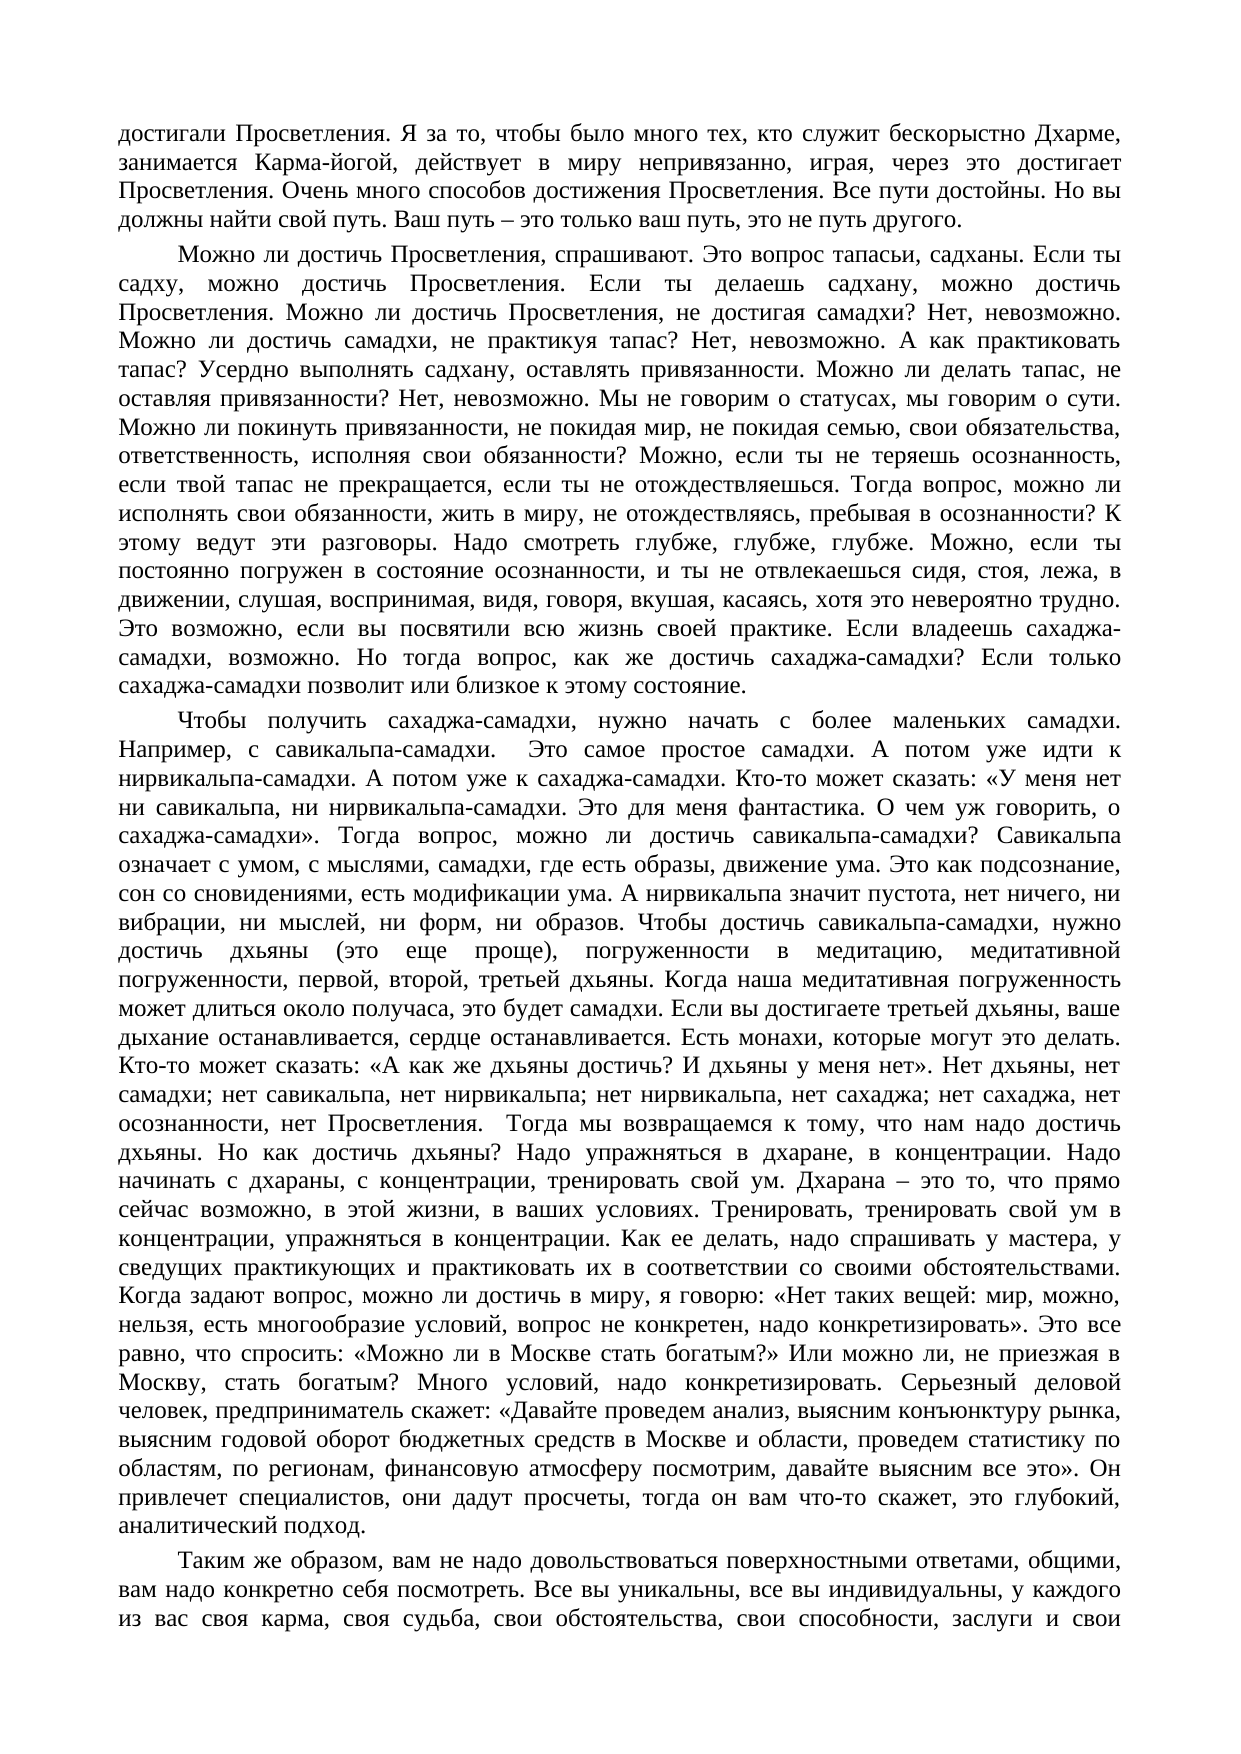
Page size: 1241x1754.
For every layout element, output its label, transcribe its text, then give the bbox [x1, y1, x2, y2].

text Можно ли достичь Просветления, спрашивают. Это вопрос тапасьи, садханы. Если ты садху, можно достичь Просветления. Если ты делаешь садхану, можно достичь Просветления. Можно ли достичь Просветления, не достигая самадхи? Нет, невозможно. Можно ли достичь самадхи, не практикуя тапас? Нет, невозможно. А как практиковать тапас? Усердно выполнять садхану, оставлять привязанности. Можно ли делать тапас, не оставляя привязанности? Нет, невозможно. Мы не говорим о статусах, мы говорим о сути. Можно ли покинуть привязанности, не покидая мир, не покидая семью, свои обязательства, ответственность, исполняя свои обязанности? Можно, если ты не теряешь осознанность, если твой тапас не прекращается, если ты не отождествляешься. Тогда вопрос, можно ли исполнять свои обязанности, жить в миру, не отождествляясь, пребывая в осознанности? К этому ведут эти разговоры. Надо смотреть глубже, глубже, глубже. Можно, если ты постоянно погружен в состояние осознанности, и ты не отвлекаешься сидя, стоя, лежа, в движении, слушая, воспринимая, видя, говоря, вкушая, касаясь, хотя это невероятно трудно. Это возможно, если вы посвятили всю жизнь своей практике. Если владеешь сахаджа-самадхи, возможно. Но тогда вопрос, как же достичь сахаджа-самадхи? Если только сахаджа-самадхи позволит или близкое к этому состояние. [118, 239, 1122, 699]
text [118, 1546, 1122, 1632]
text Чтобы получить сахаджа-самадхи, нужно начать с более маленьких самадхи. Например, с савикальпа-самадхи. Это самое простое самадхи. А потом уже идти к нирвикальпа-самадхи. А потом уже к сахаджа-самадхи. Кто-то может сказать: «У меня нет ни савикальпа, ни нирвикальпа-самадхи. Это для меня фантастика. О чем уж говорить, о сахаджа-самадхи». Тогда вопрос, можно ли достичь савикальпа-самадхи? Савикальпа означает с умом, с мыслями, самадхи, где есть образы, движение ума. Это как подсознание, сон со сновидениями, есть модификации ума. А нирвикальпа значит пустота, нет ничего, ни вибрации, ни мыслей, ни форм, ни образов. Чтобы достичь савикальпа-самадхи, нужно достичь дхьяны (это еще проще), погруженности в медитацию, медитативной погруженности, первой, второй, третьей дхьяны. Когда наша медитативная погруженность может длиться около получаса, это будет самадхи. Если вы достигаете третьей дхьяны, ваше дыхание останавливается, сердце останавливается. Есть монахи, которые могут это делать. Кто-то может сказать: «А как же дхьяны достичь? И дхьяны у меня нет». Нет дхьяны, нет самадхи; нет савикальпа, нет нирвикальпа; нет нирвикальпа, нет сахаджа; нет сахаджа, нет осознанности, нет Просветления. Тогда мы возвращаемся к тому, что нам надо достичь дхьяны. Но как достичь дхьяны? Надо упражняться в дхаране, в концентрации. Надо начинать с дхараны, с концентрации, тренировать свой ум. Дхарана – это то, что прямо сейчас возможно, в этой жизни, в ваших условиях. Тренировать, тренировать свой ум в концентрации, упражняться в концентрации. Как ее делать, надо спрашивать у мастера, у сведущих практикующих и практиковать их в соответствии со своими обстоятельствами. Когда задают вопрос, можно ли достичь в миру, я говорю: «Нет таких вещей: мир, можно, нельзя, есть многообразие условий, вопрос не конкретен, надо конкретизировать». Это все равно, что спросить: «Можно ли в Москве стать богатым?» Или можно ли, не приезжая в Москву, стать богатым? Много условий, надо конкретизировать. Серьезный деловой человек, предприниматель скажет: «Давайте проведем анализ, выясним конъюнктуру рынка, выясним годовой оборот бюджетных средств в Москве и области, проведем статистику по областям, по регионам, финансовую атмосферу посмотрим, давайте выясним все это». Он привлечет специалистов, они дадут просчеты, тогда он вам что-то скажет, это глубокий, аналитический подход. [118, 706, 1122, 1539]
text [118, 118, 1122, 233]
